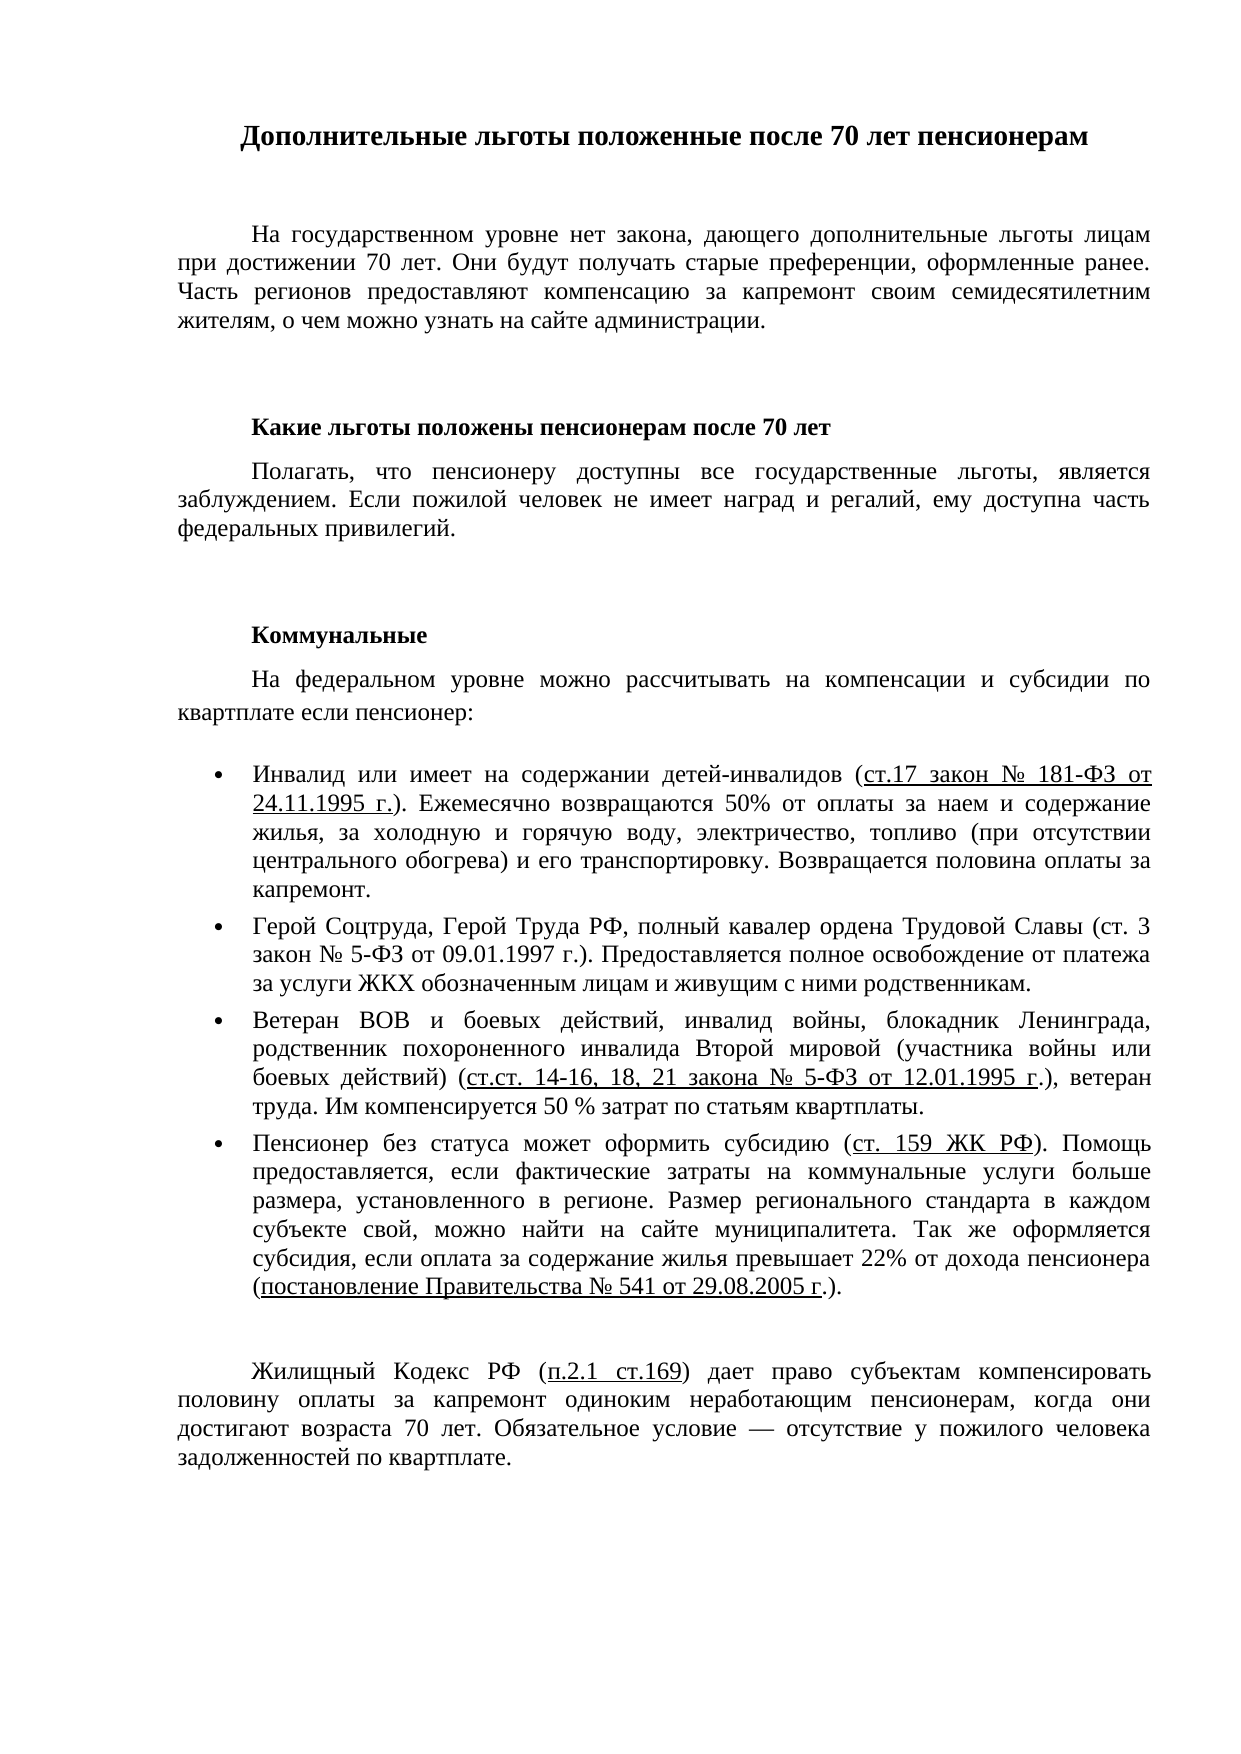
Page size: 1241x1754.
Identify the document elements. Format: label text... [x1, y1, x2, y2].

list Инвалид или имеет на содержании детей-инвалидов (ст.17 закон № 181-ФЗ от 24.11.1995 г.). Ежемесячно возвращаются 50% от оплаты за наем и содержание жилья, за холодную и горячую воду, электричество, топливо (при отсутствии центрального обогрева) и его транспортировку. Возвращается половина оплаты за капремонт. [215, 759, 1152, 903]
list Пенсионер без статуса может оформить субсидию (ст. 159 ЖК РФ). Помощь предоставляется, если фактические затраты на коммунальные услуги больше размера, установленного в регионе. Размер регионального стандарта в каждом субъекте свой, можно найти на сайте муниципалитета. Так же оформляется субсидия, если оплата за содержание жилья превышает 22% от дохода пенсионера (постановление Правительства № 541 от 29.08.2005 г.). [215, 1128, 1152, 1300]
text Жилищный Кодекс РФ (п.2.1 ст.169) дает право субъектам компенсировать половину оплаты за капремонт одиноким неработающим пенсионерам, когда они достигают возраста 70 лет. Обязательное условие — отсутствие у пожилого человека задолженностей по квартплате. [177, 1356, 1152, 1471]
subtitle Коммунальные [177, 620, 1152, 648]
list Герой Соцтруда, Герой Труда РФ, полный кавалер ордена Трудовой Славы (ст. 3 закон № 5-ФЗ от 09.01.1997 г.). Предоставляется полное освобождение от платежа за услуги ЖКХ обозначенным лицам и живущим с ними родственникам. [215, 911, 1152, 997]
subtitle Какие льготы положены пенсионерам после 70 лет [177, 412, 1152, 440]
text Дополнительные льготы положенные после 70 лет пенсионерам [177, 118, 1152, 152]
text На государственном уровне нет закона, дающего дополнительные льготы лицам при достижении 70 лет. Они будут получать старые преференции, оформленные ранее. Часть регионов предоставляют компенсацию за капремонт своим семидесятилетним жителям, о чем можно узнать на сайте администрации. [177, 219, 1152, 334]
text На федеральном уровне можно рассчитывать на компенсации и субсидии по квартплате если пенсионер: [177, 664, 1152, 726]
text Полагать, что пенсионеру доступны все государственные льготы, является заблуждением. Если пожилой человек не имеет наград и регалий, ему доступна часть федеральных привилегий. [177, 456, 1152, 542]
list Ветеран ВОВ и боевых действий, инвалид войны, блокадник Ленинграда, родственник похороненного инвалида Второй мировой (участника войны или боевых действий) (ст.ст. 14-16, 18, 21 закона № 5-ФЗ от 12.01.1995 г.), ветеран труда. Им компенсируется 50 % затрат по статьям квартплаты. [215, 1005, 1152, 1120]
